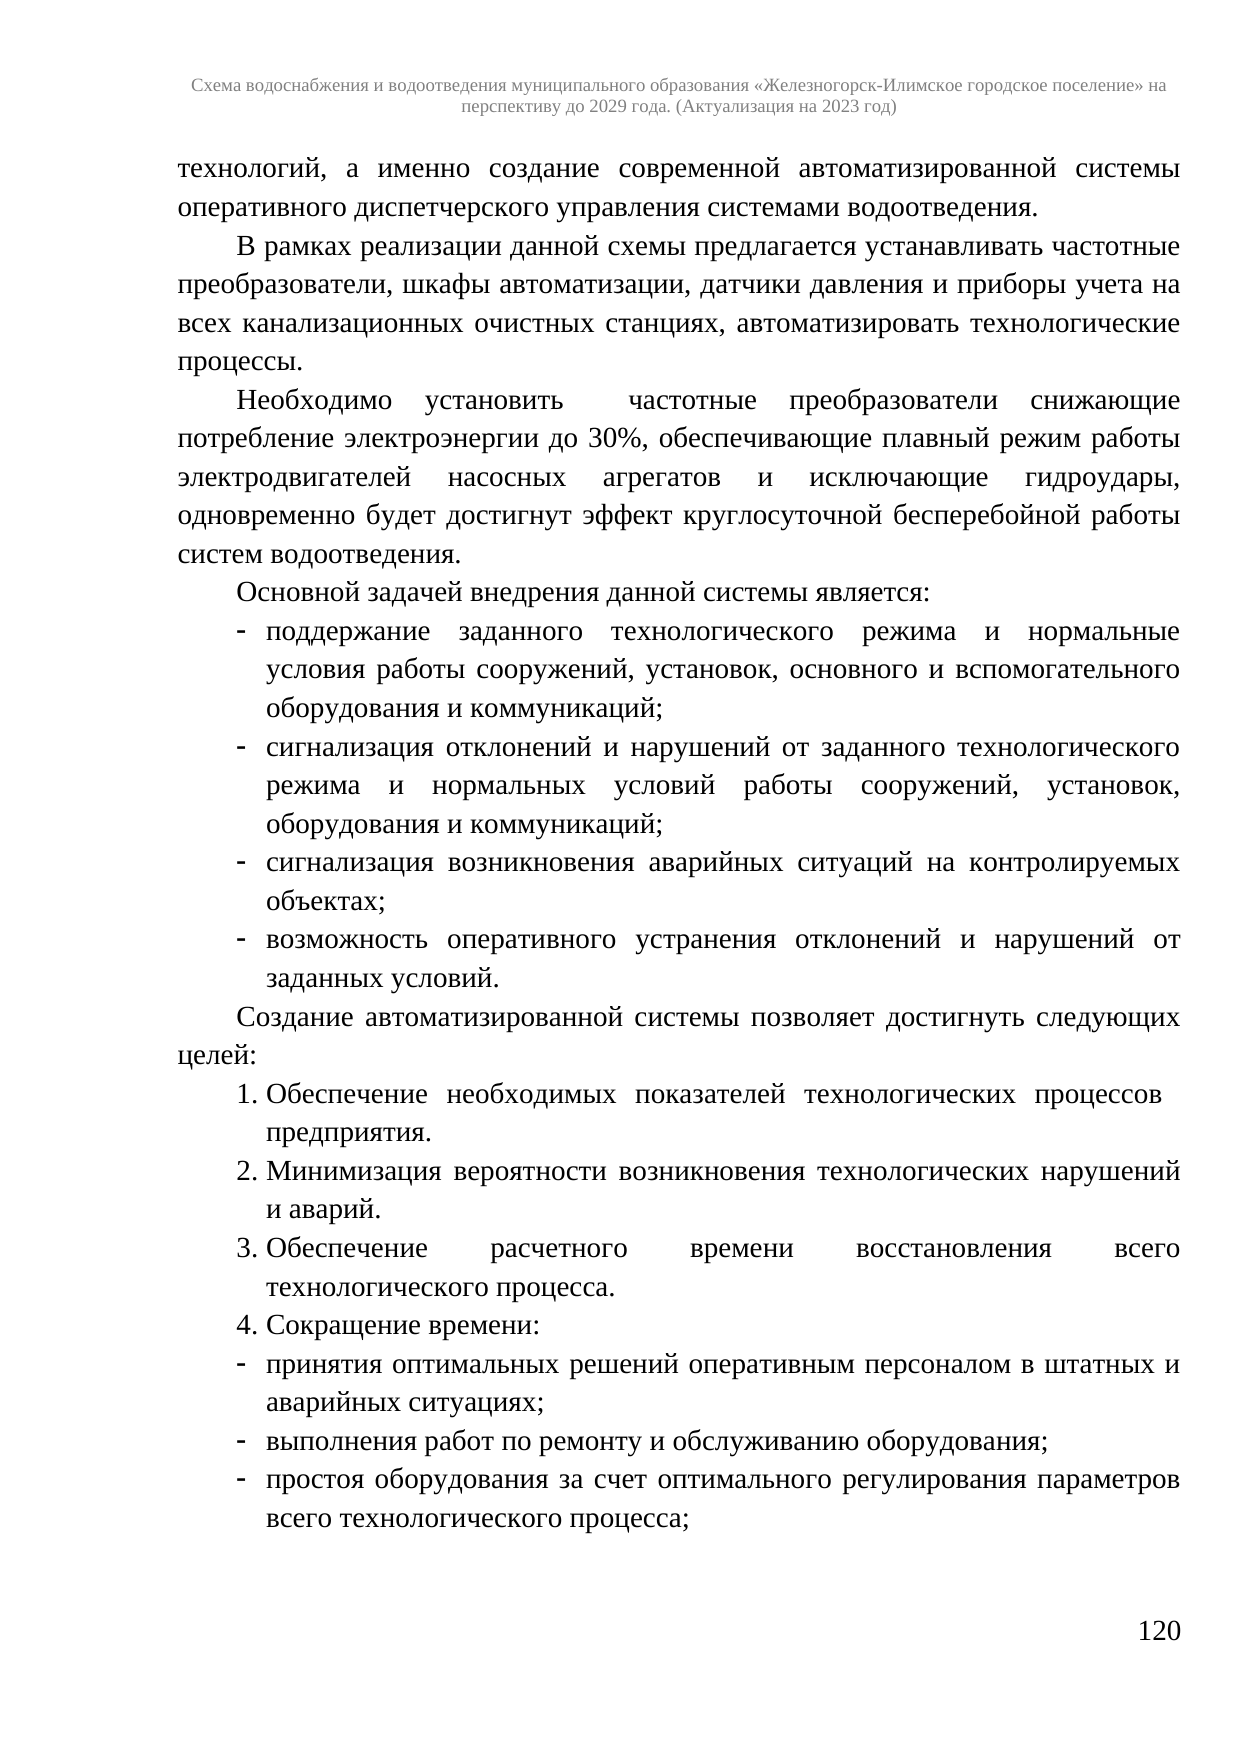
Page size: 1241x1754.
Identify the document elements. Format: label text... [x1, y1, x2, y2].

text Необходимо установить частотные преобразователи снижающие потребление электроэнергии до 30%, обеспечивающие плавный режим работы электродвигателей насосных агрегатов и исключающие гидроудары, одновременно будет достигнут эффект круглосуточной бесперебойной работы систем водоотведения. [177, 382, 1181, 569]
list поддержание заданного технологического режима и нормальные условия работы сооружений, установок, основного и вспомогательного оборудования и коммуникаций; [236, 613, 1181, 724]
list Обеспечение расчетного времени восстановления всего технологического процесса. [236, 1230, 1181, 1302]
list сигнализация отклонений и нарушений от заданного технологического режима и нормальных условий работы сооружений, установок, оборудования и коммуникаций; [236, 729, 1181, 839]
text В рамках реализации данной схемы предлагается устанавливать частотные преобразователи, шкафы автоматизации, датчики давления и приборы учета на всех канализационных очистных станциях, автоматизировать технологические процессы. [177, 228, 1181, 377]
list простоя оборудования за счет оптимального регулирования параметров всего технологического процесса; [236, 1462, 1181, 1534]
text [177, 151, 1181, 223]
list Минимизация вероятности возникновения технологических нарушений и аварий. [236, 1153, 1181, 1225]
text Создание автоматизированной системы позволяет достигнуть следующих целей: [177, 999, 1181, 1071]
text Основной задачей внедрения данной системы является: [177, 574, 1181, 608]
list сигнализация возникновения аварийных ситуаций на контролируемых объектах; [236, 844, 1181, 917]
list выполнения работ по ремонту и обслуживанию оборудования; [236, 1423, 1181, 1457]
list принятия оптимальных решений оперативным персоналом в штатных и аварийных ситуациях; [236, 1346, 1181, 1418]
list возможность оперативного устранения отклонений и нарушений от заданных условий. [236, 922, 1181, 994]
list Обеспечение необходимых показателей технологических процессов предприятия. [236, 1076, 1181, 1148]
list Сокращение времени: [236, 1307, 1181, 1341]
